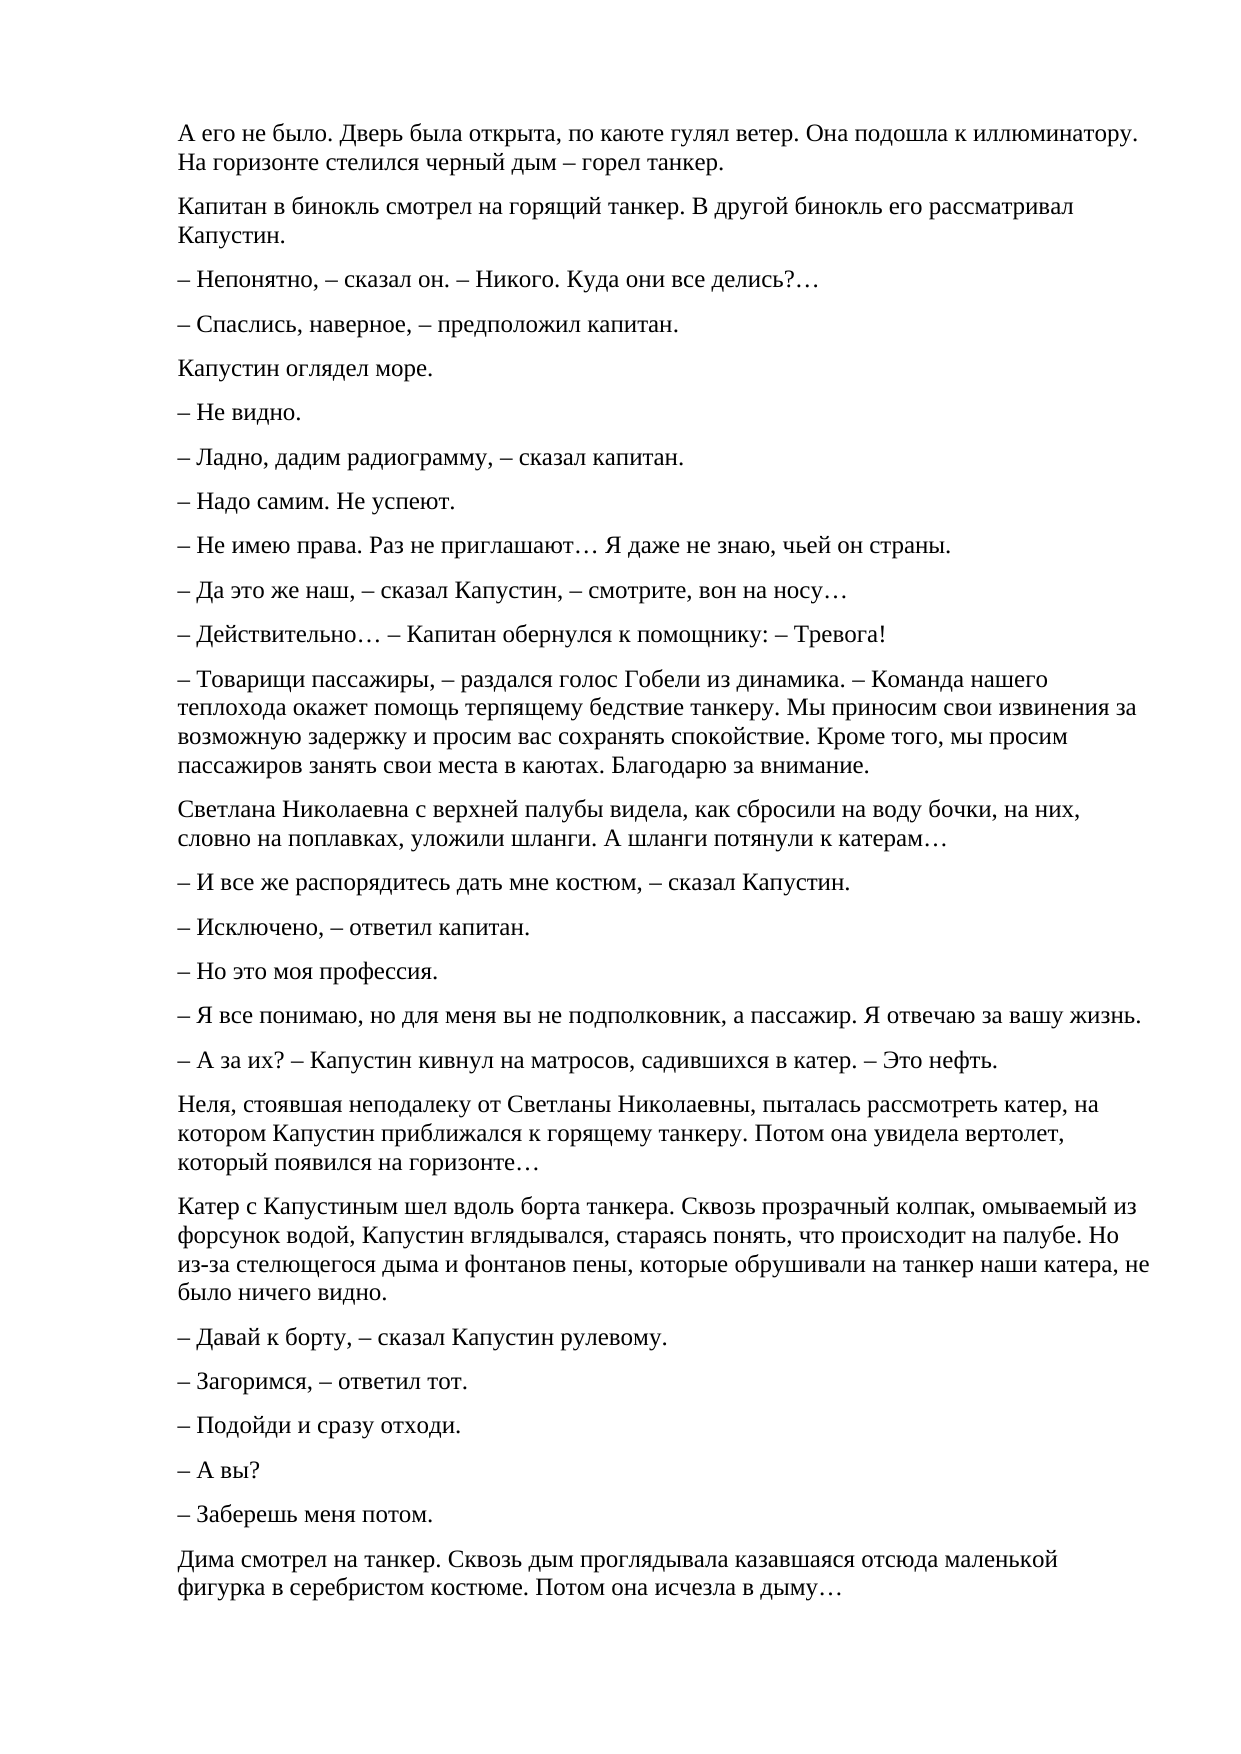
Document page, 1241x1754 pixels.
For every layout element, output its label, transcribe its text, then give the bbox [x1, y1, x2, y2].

text – Не имею права. Раз не приглашают… Я даже не знаю, чьей он страны. [177, 531, 1152, 559]
text Светлана Николаевна с верхней палубы видела, как сбросили на воду бочки, на них, словно на поплавках, уложили шланги. А шланги потянули к катерам… [177, 794, 1152, 852]
text – Загоримся, – ответил тот. [177, 1366, 1152, 1395]
text – Спаслись, наверное, – предположил капитан. [177, 309, 1152, 337]
text Катер с Капустиным шел вдоль борта танкера. Сквозь прозрачный колпак, омываемый из форсунок водой, Капустин вглядывался, стараясь понять, что происходит на палубе. Но из-за стелющегося дыма и фонтанов пены, которые обрушивали на танкер наши катера, не было ничего видно. [177, 1191, 1152, 1306]
text – Да это же наш, – сказал Капустин, – смотрите, вон на носу… [177, 575, 1152, 604]
text – Но это моя профессия. [177, 956, 1152, 985]
text А его не было. Дверь была открыта, по каюте гулял ветер. Она подошла к иллюминатору. На горизонте стелился черный дым – горел танкер. [177, 118, 1152, 176]
text – Заберешь меня потом. [177, 1499, 1152, 1528]
text – Подойди и сразу отходи. [177, 1411, 1152, 1439]
text Неля, стоявшая неподалеку от Светланы Николаевны, пыталась рассмотреть катер, на котором Капустин приближался к горящему танкеру. Потом она увидела вертолет, который появился на горизонте… [177, 1089, 1152, 1176]
text – Непонятно, – сказал он. – Никого. Куда они все делись?… [177, 264, 1152, 293]
text – Не видно. [177, 397, 1152, 426]
text Капустин оглядел море. [177, 353, 1152, 382]
text – Исключено, – ответил капитан. [177, 912, 1152, 941]
text Капитан в бинокль смотрел на горящий танкер. В другой бинокль его рассматривал Капустин. [177, 191, 1152, 249]
text – И все же распорядитесь дать мне костюм, – сказал Капустин. [177, 867, 1152, 896]
text – Давай к борту, – сказал Капустин рулевому. [177, 1322, 1152, 1351]
text – Действительно… – Капитан обернулся к помощнику: – Тревога! [177, 619, 1152, 648]
text – Я все понимаю, но для меня вы не подполковник, а пассажир. Я отвечаю за вашу жизнь. [177, 1001, 1152, 1029]
text – Товарищи пассажиры, – раздался голос Гобели из динамика. – Команда нашего теплохода окажет помощь терпящему бедствие танкеру. Мы приносим свои извинения за возможную задержку и просим вас сохранять спокойствие. Кроме того, мы просим пассажиров занять свои места в каютах. Благодарю за внимание. [177, 664, 1152, 779]
text – Надо самим. Не успеют. [177, 486, 1152, 515]
text – А за их? – Капустин кивнул на матросов, садившихся в катер. – Это нефть. [177, 1045, 1152, 1074]
text – Ладно, дадим радиограмму, – сказал капитан. [177, 442, 1152, 471]
text – А вы? [177, 1455, 1152, 1484]
text Дима смотрел на танкер. Сквозь дым проглядывала казавшаяся отсюда маленькой фигурка в серебристом костюме. Потом она исчезла в дыму… [177, 1544, 1152, 1601]
